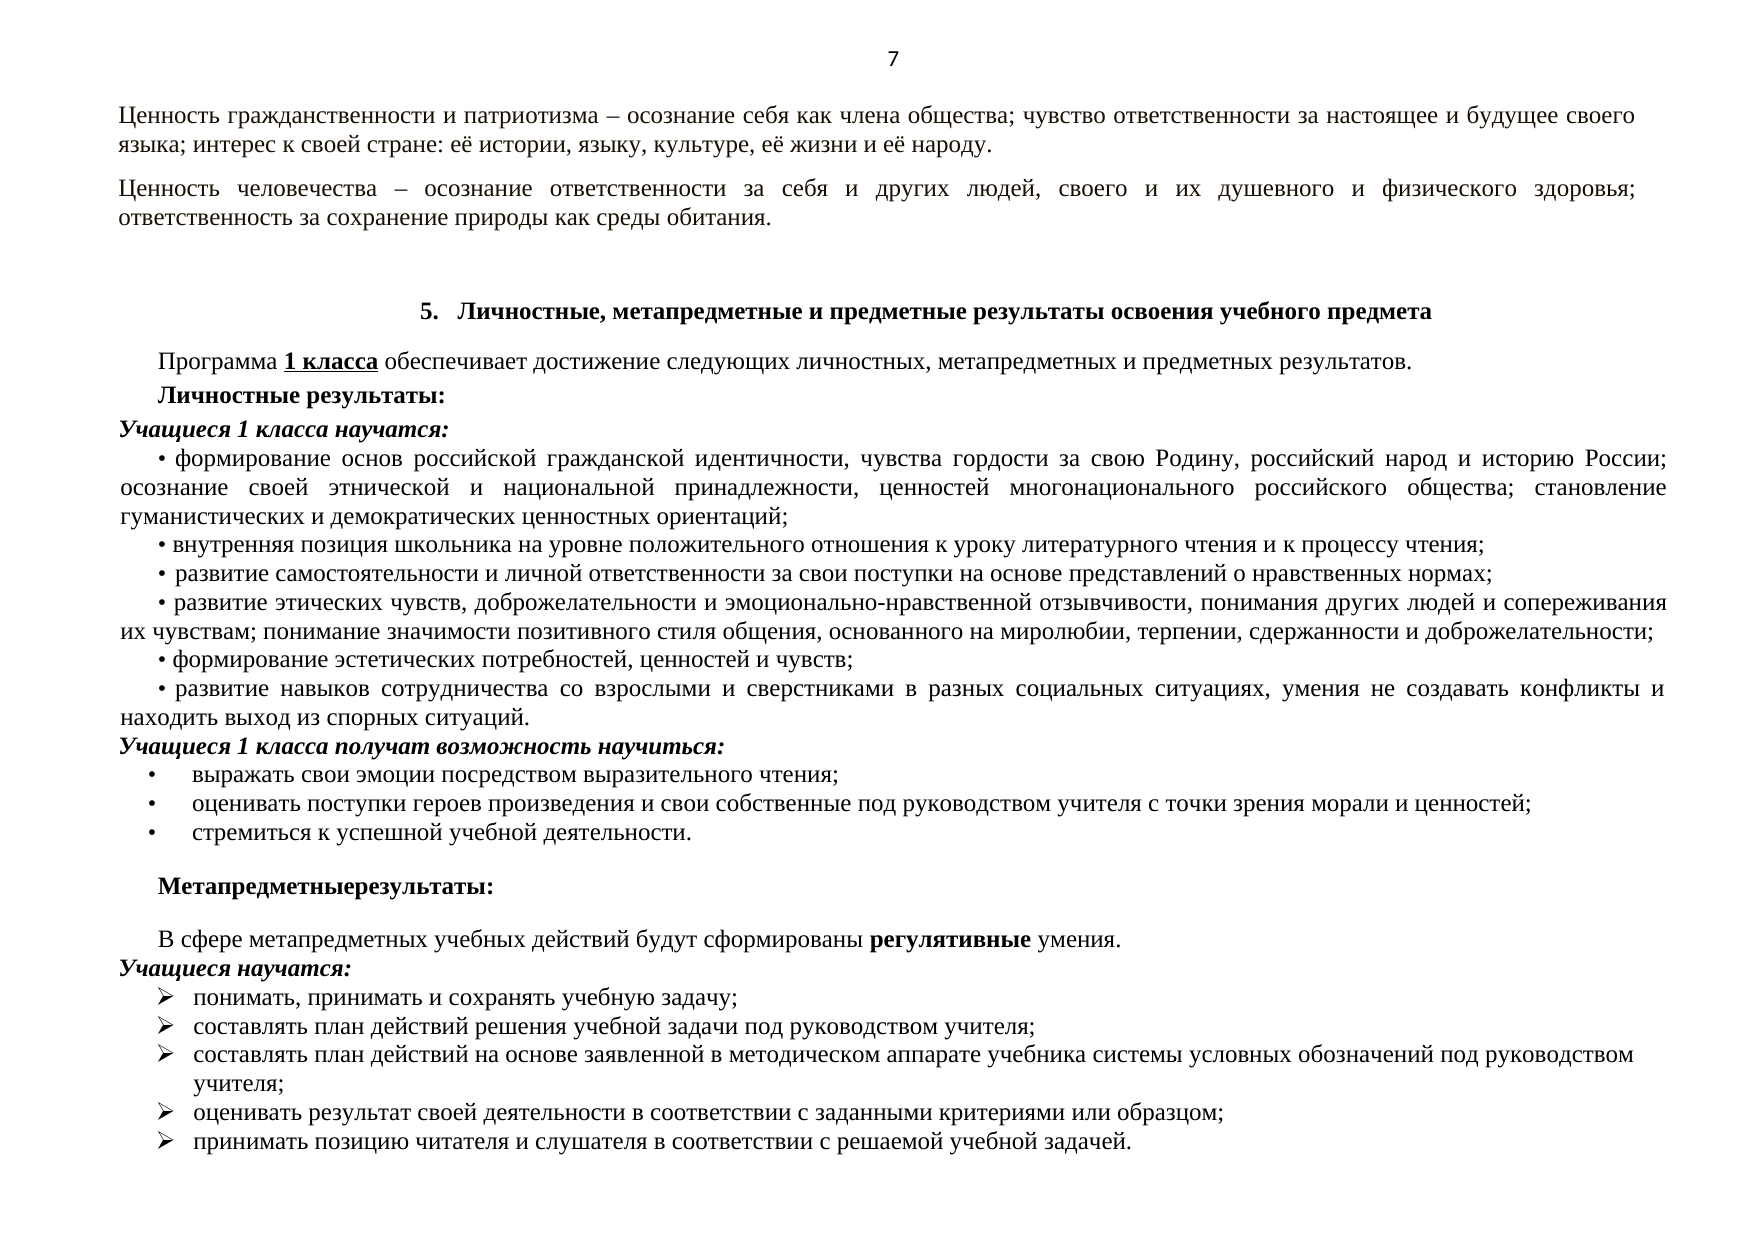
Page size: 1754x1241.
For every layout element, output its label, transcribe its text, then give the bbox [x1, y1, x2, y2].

text Ценность человечества – осознание ответственности за себя и других людей, своего и их душевного и физического здоровья; ответственность за сохранение природы как среды обитания. [118, 173, 1637, 231]
list выражать свои эмоции посредством выразительного чтения; [148, 759, 1668, 788]
list формирование основ российской гражданской идентичности, чувства гордости за свою Родину, российский народ и историю России; осознание своей этнической и национальной принадлежности, ценностей многонационального российского общества; становление гуманистических и демократических ценностных ориентаций; [120, 443, 1668, 529]
list Учащиеся 1 класса научатся: [118, 414, 1668, 443]
list принимать позицию читателя и слушателя в соответствии с решаемой учебной задачей. [156, 1126, 1668, 1154]
text В сфере метапредметных учебных действий будут сформированы регулятивные умения. [158, 924, 1666, 953]
list формирование эстетических потребностей, ценностей и чувств; [120, 644, 1668, 673]
list внутренняя позиция школьника на уровне положительного отношения к уроку литературного чтения и к процессу чтения; [120, 529, 1668, 558]
list Личностные, метапредметные и предметные результаты освоения учебного предмета [184, 296, 1668, 325]
text Метапредметныерезультаты: [158, 871, 1666, 899]
list развитие самостоятельности и личной ответственности за свои поступки на основе представлений о нравственных нормах; [120, 558, 1668, 587]
list стремиться к успешной учебной деятельности. [148, 817, 1668, 846]
list Учащиеся 1 класса получат возможность научиться: [118, 731, 1668, 759]
list развитие навыков сотрудничества со взрослыми и сверстниками в разных социальных ситуациях, умения не создавать конфликты и находить выход из спорных ситуаций. [120, 673, 1666, 731]
list понимать, принимать и сохранять учебную задачу; [156, 982, 1668, 1011]
list оценивать поступки героев произведения и свои собственные под руководством учителя с точки зрения морали и ценностей; [148, 788, 1668, 817]
list составлять план действий на основе заявленной в методическом аппарате учебника системы условных обозначений под руководством учителя; [156, 1039, 1668, 1097]
text Программа 1 класса обеспечивает достижение следующих личностных, метапредметных и предметных результатов. [120, 346, 1668, 374]
list оценивать результат своей деятельности в соответствии с заданными критериями или образцом; [156, 1097, 1668, 1126]
text Личностные результаты: [120, 380, 1668, 409]
list развитие этических чувств, доброжелательности и эмоционально-нравственной отзывчивости, понимания других людей и сопереживания их чувствам; понимание значимости позитивного стиля общения, основанного на миролюбии, терпении, сдержанности и доброжелательности; [120, 587, 1668, 644]
text Учащиеся научатся: [118, 953, 1668, 982]
list составлять план действий решения учебной задачи под руководством учителя; [156, 1011, 1668, 1039]
text Ценность гражданственности и патриотизма – осознание себя как члена общества; чувство ответственности за настоящее и будущее своего языка; интерес к своей стране: её истории, языку, культуре, её жизни и её народу. [118, 100, 1637, 158]
